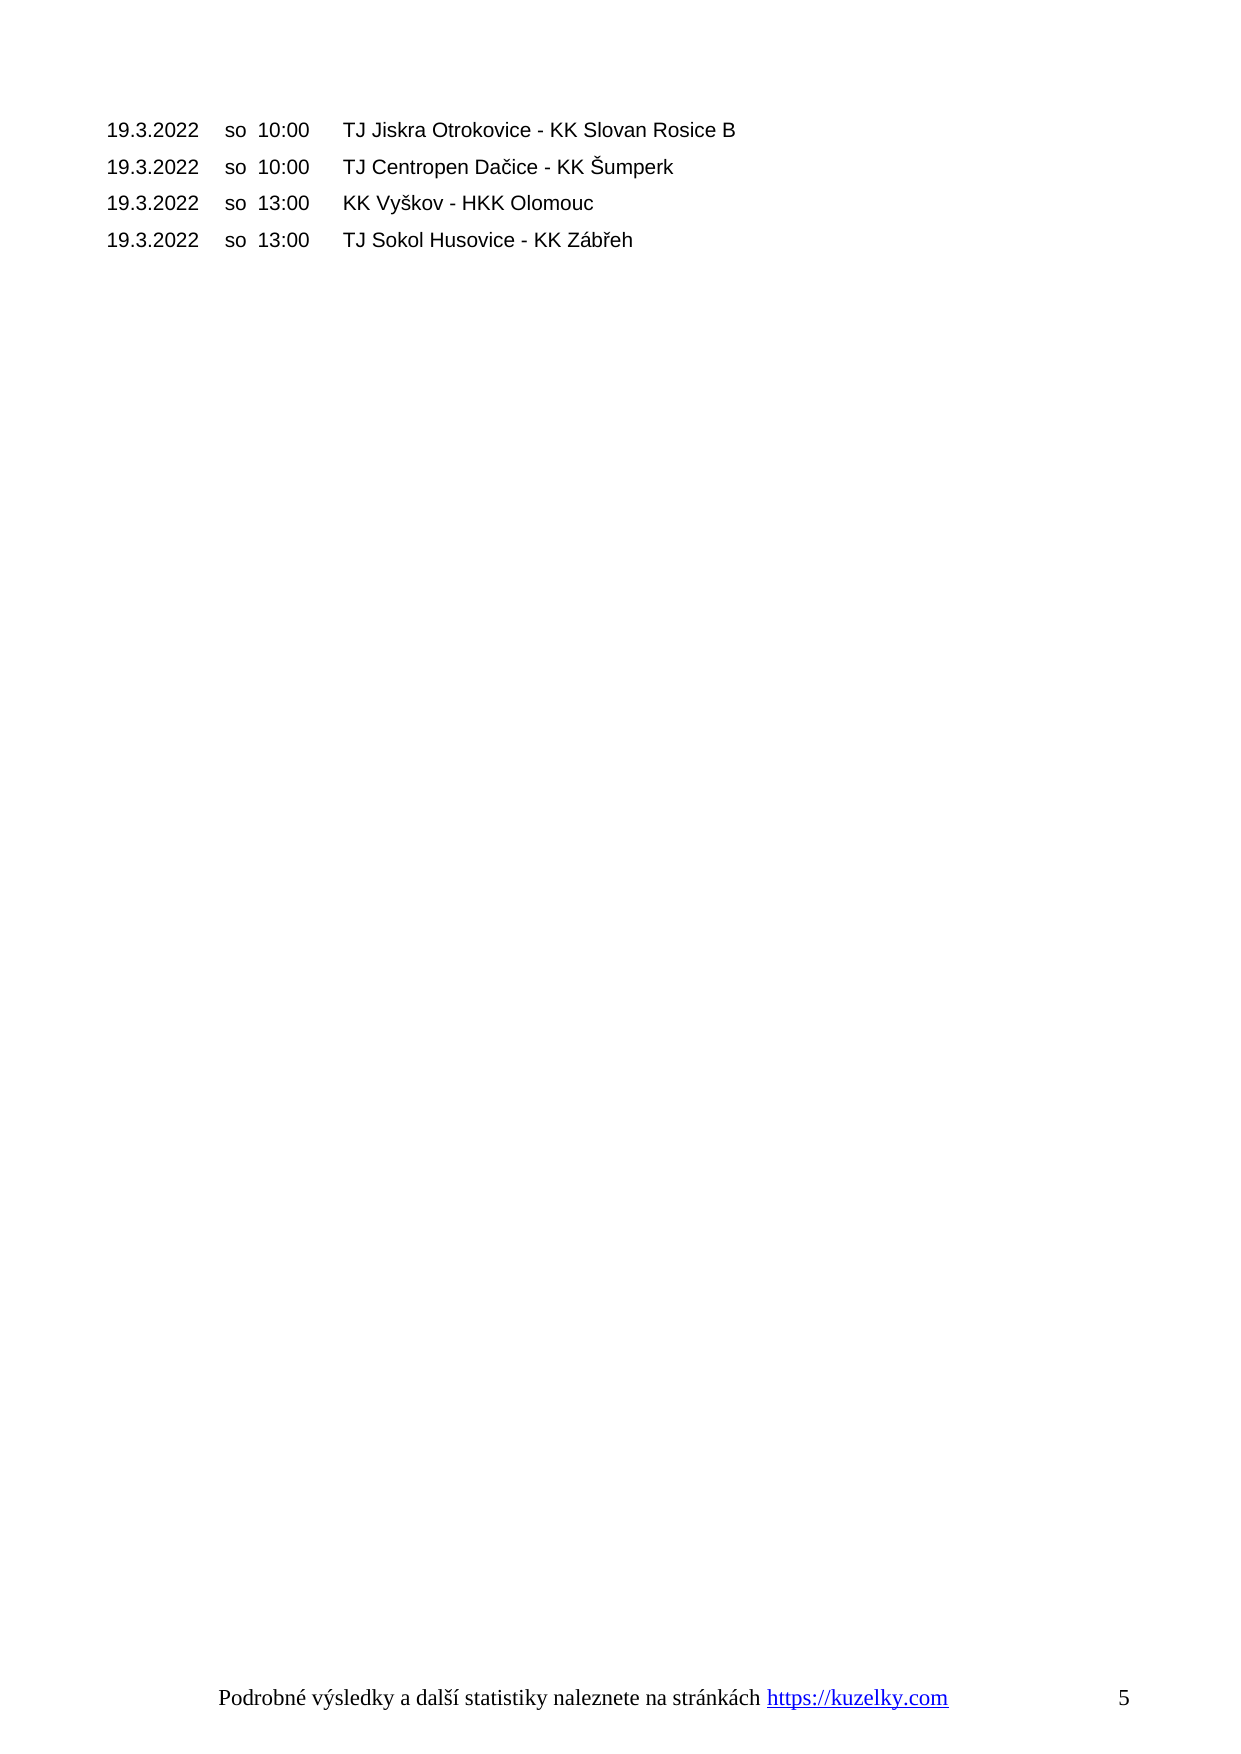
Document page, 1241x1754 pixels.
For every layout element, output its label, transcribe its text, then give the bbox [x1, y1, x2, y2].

text 19.3.2022 so 13:00 TJ Sokol Husovice - KK Zábřeh [106, 227, 1134, 251]
text 19.3.2022 so 10:00 TJ Jiskra Otrokovice - KK Slovan Rosice B [106, 118, 1134, 142]
text 19.3.2022 so 13:00 KK Vyškov - HKK Olomouc [106, 191, 1134, 215]
text 19.3.2022 so 10:00 TJ Centropen Dačice - KK Šumperk [106, 154, 1134, 178]
